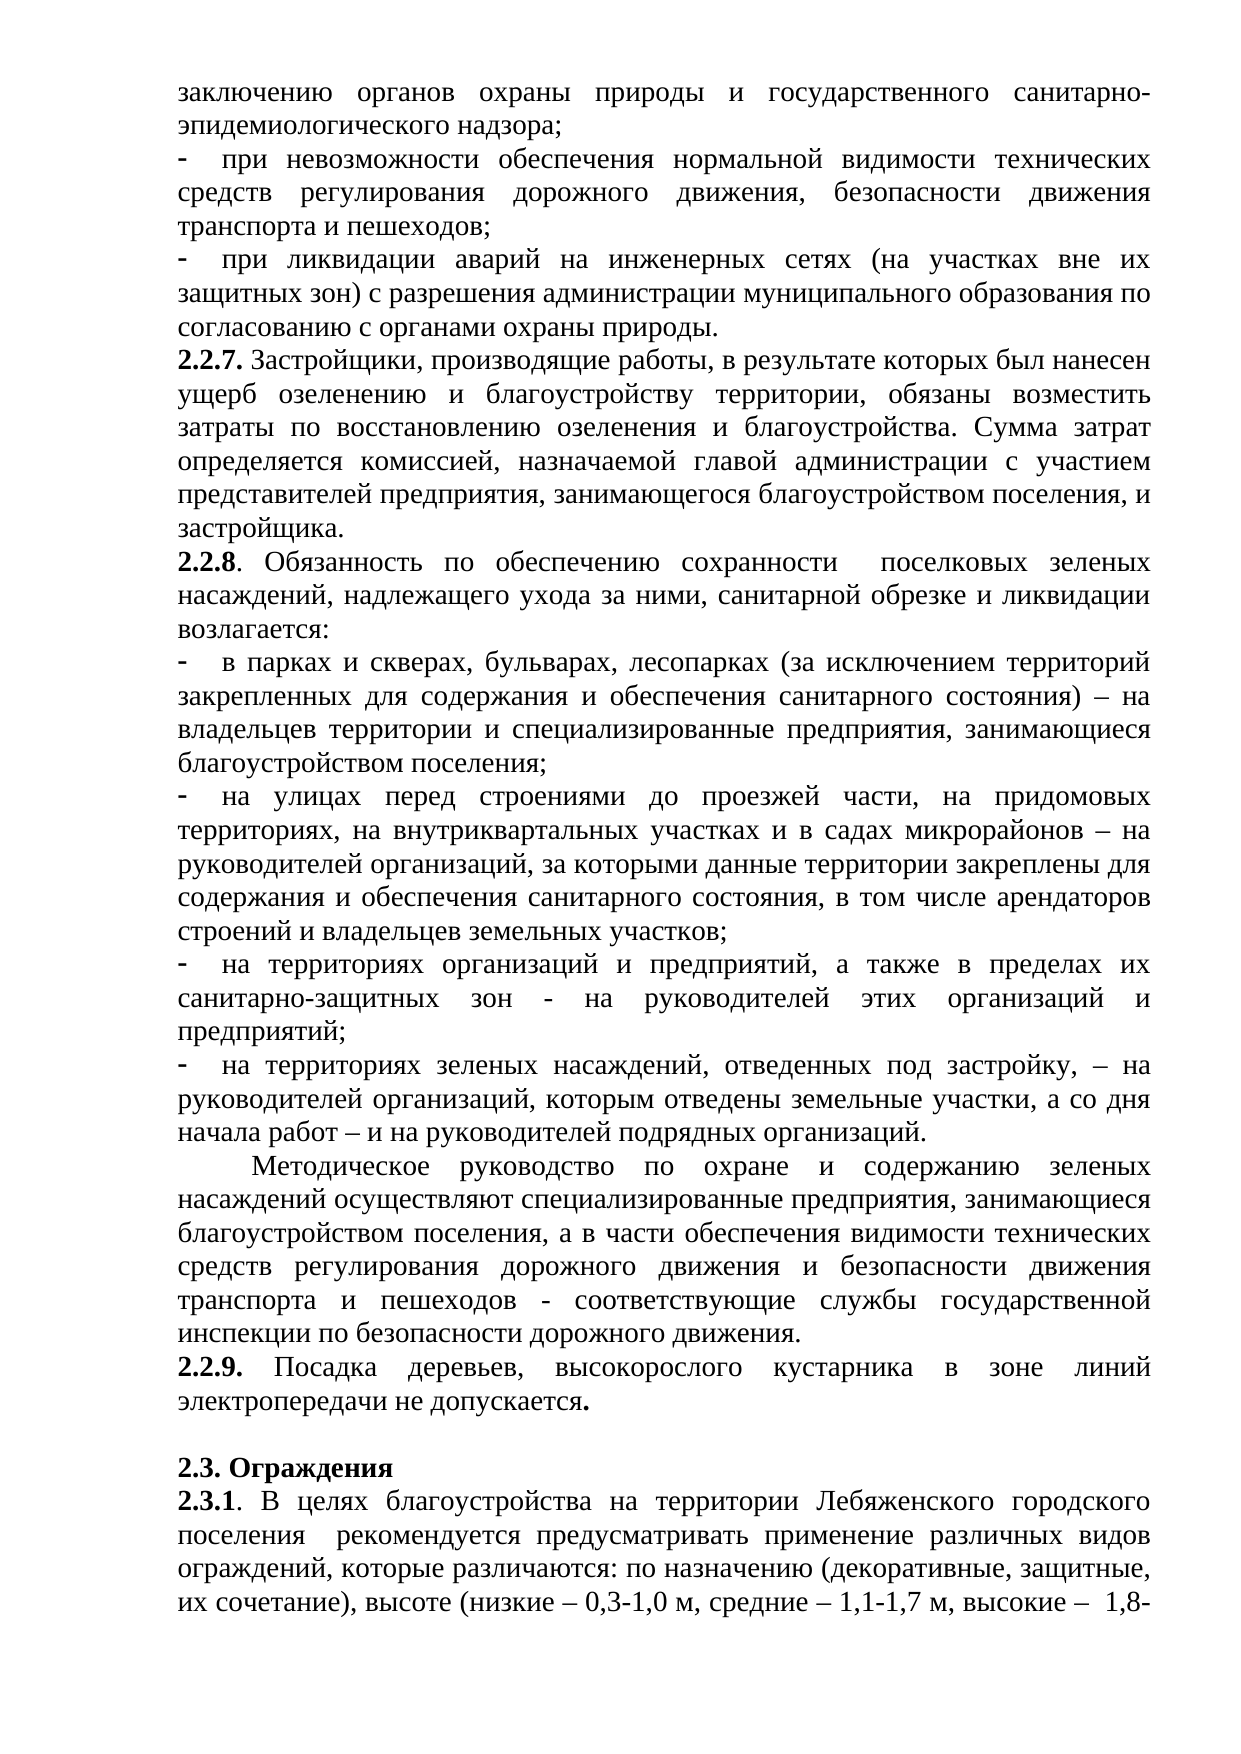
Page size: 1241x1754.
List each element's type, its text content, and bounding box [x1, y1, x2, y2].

list на территориях зеленых насаждений, отведенных под застройку, – на руководителей организаций, которым отведены земельные участки, а со дня начала работ – и на руководителей подрядных организаций. [177, 1047, 1152, 1148]
text 2.2.7. Застройщики, производящие работы, в результате которых был нанесен ущерб озеленению и благоустройству территории, обязаны возместить затраты по восстановлению озеленения и благоустройства. Сумма затрат определяется комиссией, назначаемой главой администрации с участием представителей предприятия, занимающегося благоустройством поселения, и застройщика. [177, 342, 1152, 544]
list при невозможности обеспечения нормальной видимости технических средств регулирования дорожного движения, безопасности движения транспорта и пешеходов; [177, 141, 1152, 242]
text Методическое руководство по охране и содержанию зеленых насаждений осуществляют специализированные предприятия, занимающиеся благоустройством поселения, а в части обеспечения видимости технических средств регулирования дорожного движения и безопасности движения транспорта и пешеходов - соответствующие службы государственной инспекции по безопасности дорожного движения. [177, 1148, 1152, 1349]
list в парках и скверах, бульварах, лесопарках (за исключением территорий закрепленных для содержания и обеспечения санитарного состояния) – на владельцев территории и специализированные предприятия, занимающиеся благоустройством поселения; [177, 644, 1152, 778]
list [177, 74, 1152, 141]
text 2.2.9. Посадка деревьев, высокорослого кустарника в зоне линий электропередачи не допускается. [177, 1349, 1152, 1416]
list при ликвидации аварий на инженерных сетях (на участках вне их защитных зон) с разрешения администрации муниципального образования по согласованию с органами охраны природы. [177, 242, 1152, 342]
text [177, 1483, 1152, 1617]
list на улицах перед строениями до проезжей части, на придомовых территориях, на внутриквартальных участках и в садах микрорайонов – на руководителей организаций, за которыми данные территории закреплены для содержания и обеспечения санитарного состояния, в том числе арендаторов строений и владельцев земельных участков; [177, 778, 1152, 946]
list на территориях организаций и предприятий, а также в пределах их санитарно-защитных зон - на руководителей этих организаций и предприятий; [177, 946, 1152, 1047]
text 2.2.8. Обязанность по обеспечению сохранности поселковых зеленых насаждений, надлежащего ухода за ними, санитарной обрезке и ликвидации возлагается: [177, 544, 1152, 644]
text 2.3. Ограждения [177, 1416, 1152, 1483]
